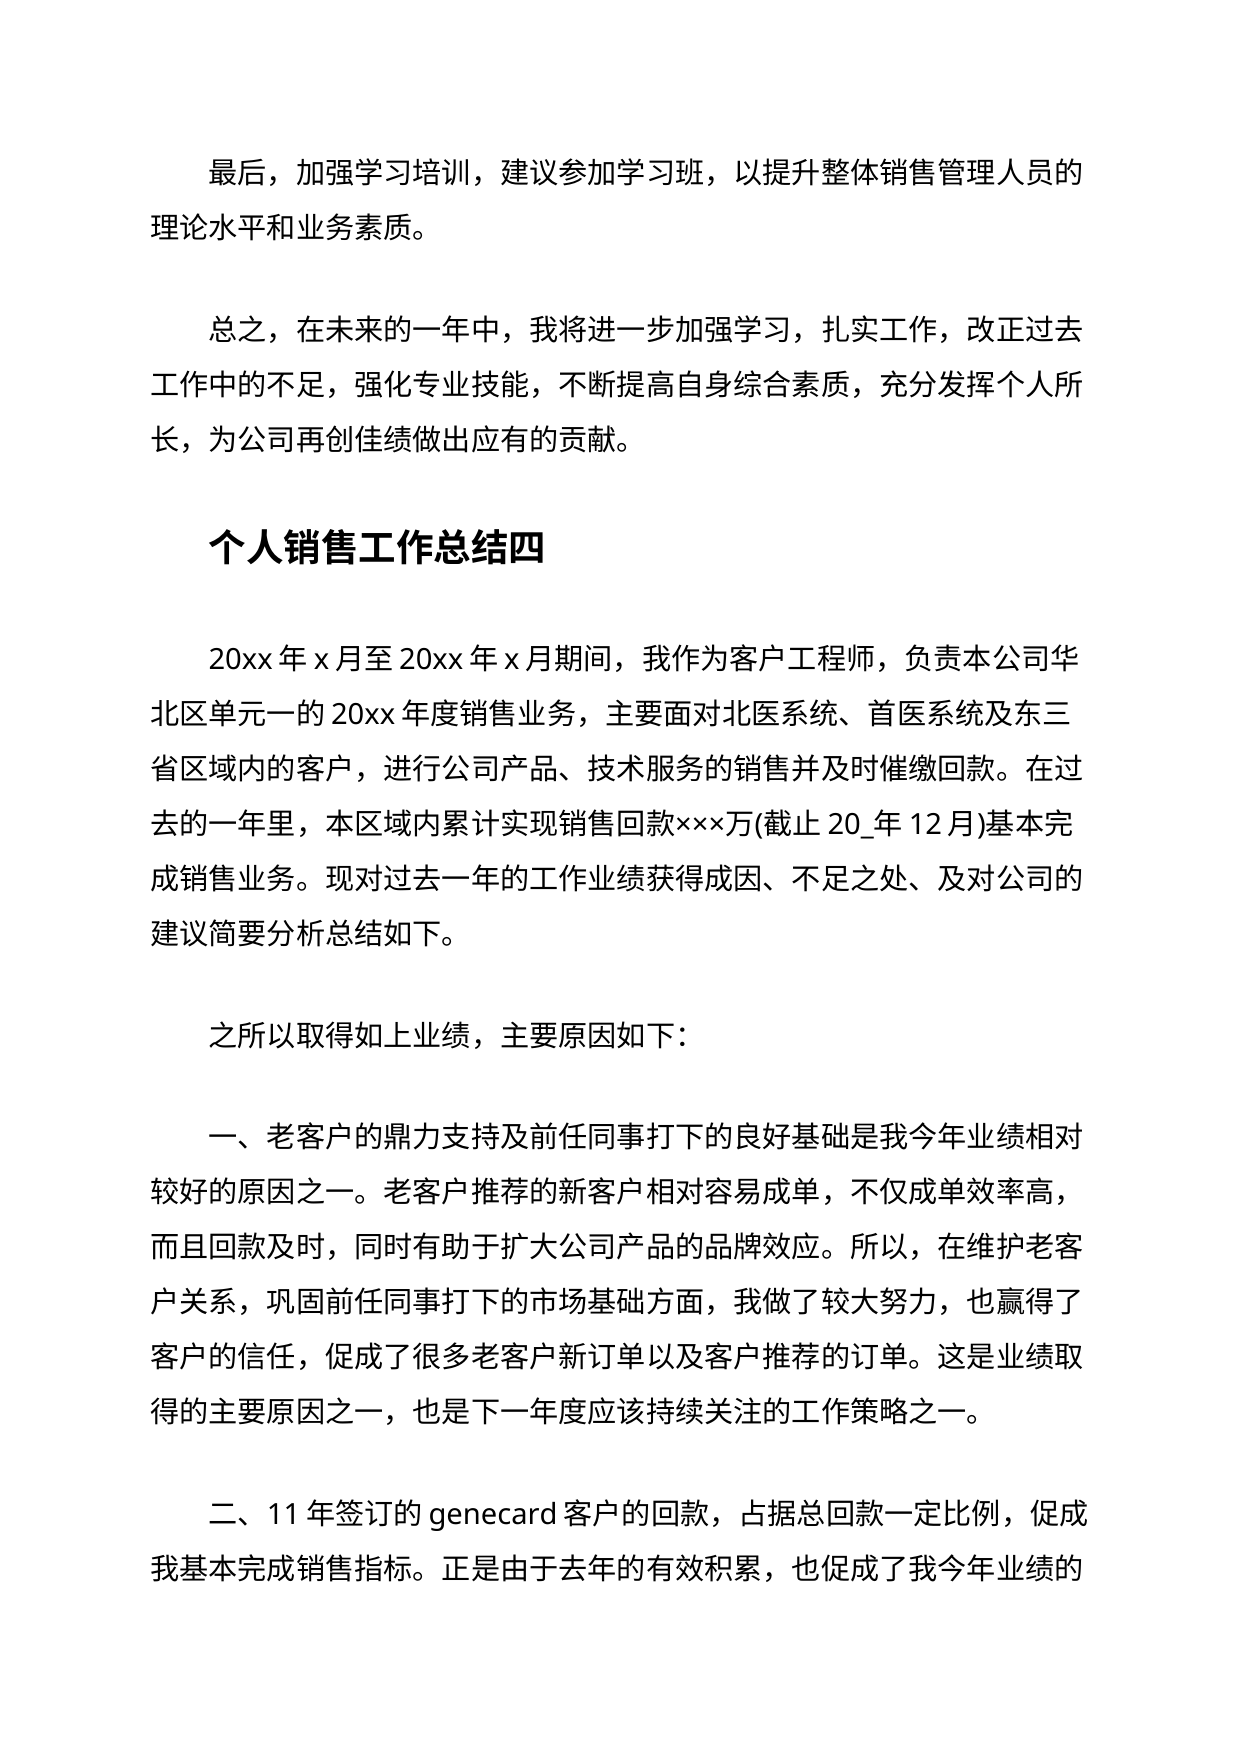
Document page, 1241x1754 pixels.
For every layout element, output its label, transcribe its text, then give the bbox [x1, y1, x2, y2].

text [150, 1490, 1090, 1587]
text 一、老客户的鼎力支持及前任同事打下的良好基础是我今年业绩相对较好的原因之一。老客户推荐的新客户相对容易成单，不仅成单效率高，而且回款及时，同时有助于扩大公司产品的品牌效应。所以，在维护老客户关系，巩固前任同事打下的市场基础方面，我做了较大努力，也赢得了客户的信任，促成了很多老客户新订单以及客户推荐的订单。这是业绩取得的主要原因之一，也是下一年度应该持续关注的工作策略之一。 [150, 1114, 1090, 1431]
text 20xx年x月至20xx年x月期间，我作为客户工程师，负责本公司华北区单元一的20xx年度销售业务，主要面对北医系统、首医系统及东三省区域内的客户，进行公司产品、技术服务的销售并及时催缴回款。在过去的一年里，本区域内累计实现销售回款×××万(截止20_年12月)基本完成销售业务。现对过去一年的工作业绩获得成因、不足之处、及对公司的建议简要分析总结如下。 [150, 636, 1090, 953]
text 个人销售工作总结四 [150, 518, 1090, 572]
text 总之，在未来的一年中，我将进一步加强学习，扎实工作，改正过去工作中的不足，强化专业技能，不断提高自身综合素质，充分发挥个人所长，为公司再创佳绩做出应有的贡献。 [150, 307, 1090, 459]
text 之所以取得如上业绩，主要原因如下： [150, 1012, 1090, 1054]
text 最后，加强学习培训，建议参加学习班，以提升整体销售管理人员的理论水平和业务素质。 [150, 150, 1090, 247]
